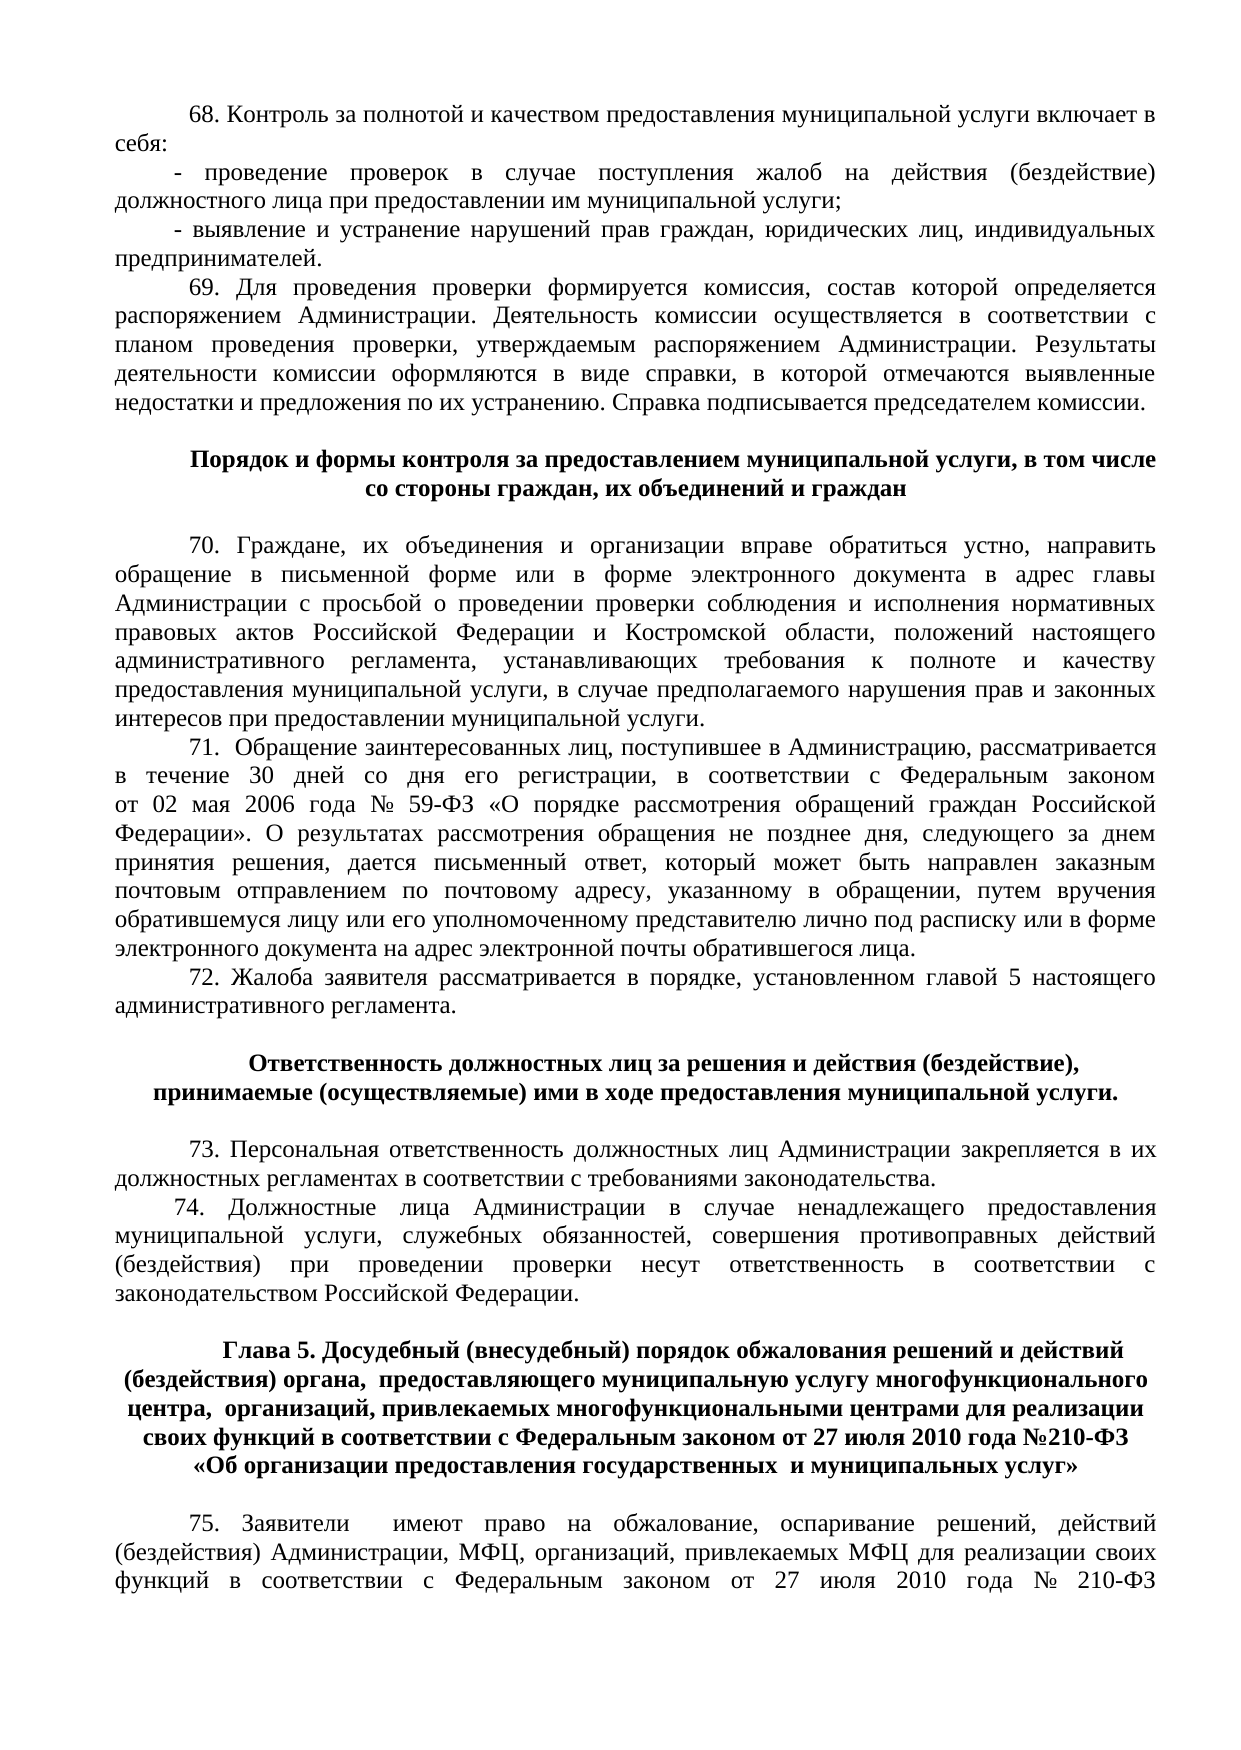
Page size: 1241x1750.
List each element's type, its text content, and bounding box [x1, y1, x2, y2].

text 70. Граждане, их объединения и организации вправе обратиться устно, направить обращение в письменной форме или в форме электронного документа в адрес главы Администрации с просьбой о проведении проверки соблюдения и исполнения нормативных правовых актов Российской Федерации и Костромской области, положений настоящего административного регламента, устанавливающих требования к полноте и качеству предоставления муниципальной услуги, в случае предполагаемого нарушения прав и законных интересов при предоставлении муниципальной услуги. [114, 530, 1157, 732]
text 72. Жалоба заявителя рассматривается в порядке, установленном главой 5 настоящего административного регламента. [114, 962, 1157, 1019]
text 73. Персональная ответственность должностных лиц Администрации закрепляется в их должностных регламентах в соответствии с требованиями законодательства. [114, 1134, 1157, 1192]
text - проведение проверок в случае поступления жалоб на действия (бездействие) должностного лица при предоставлении им муниципальной услуги; [114, 157, 1157, 214]
text Глава 5. Досудебный (внесудебный) порядок обжалования решений и действий (бездействия) органа, предоставляющего муниципальную услугу многофункционального центра, организаций, привлекаемых многофункциональными центрами для реализации своих функций в соответствии с Федеральным законом от 27 июля 2010 года №210-ФЗ «Об организации предоставления государственных и муниципальных услуг» [114, 1335, 1157, 1479]
text 69. Для проведения проверки формируется комиссия, состав которой определяется распоряжением Администрации. Деятельность комиссии осуществляется в соответствии с планом проведения проверки, утверждаемым распоряжением Администрации. Результаты деятельности комиссии оформляются в виде справки, в которой отмечаются выявленные недостатки и предложения по их устранению. Справка подписывается председателем комиссии. [114, 272, 1157, 415]
text 71. Обращение заинтересованных лиц, поступившее в Администрацию, рассматривается в течение 30 дней со дня его регистрации, в соответствии с Федеральным законом от 02 мая 2006 года № 59-ФЗ «О порядке рассмотрения обращений граждан Российской Федерации». О результатах рассмотрения обращения не позднее дня, следующего за днем принятия решения, дается письменный ответ, который может быть направлен заказным почтовым отправлением по почтовому адресу, указанному в обращении, путем вручения обратившемуся лицу или его уполномоченному представителю лично под расписку или в форме электронного документа на адрес электронной почты обратившегося лица. [114, 732, 1157, 962]
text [114, 1508, 1157, 1594]
text 68. Контроль за полнотой и качеством предоставления муниципальной услуги включает в себя: [114, 99, 1157, 157]
text Ответственность должностных лиц за решения и действия (бездействие), принимаемые (осуществляемые) ими в ходе предоставления муниципальной услуги. [114, 1048, 1157, 1105]
text - выявление и устранение нарушений прав граждан, юридических лиц, индивидуальных предпринимателей. [114, 214, 1157, 272]
text 74. Должностные лица Администрации в случае ненадлежащего предоставления муниципальной услуги, служебных обязанностей, совершения противоправных действий (бездействия) при проведении проверки несут ответственность в соответствии с законодательством Российской Федерации. [114, 1192, 1157, 1307]
text Порядок и формы контроля за предоставлением муниципальной услуги, в том числе со стороны граждан, их объединений и граждан [114, 444, 1157, 502]
